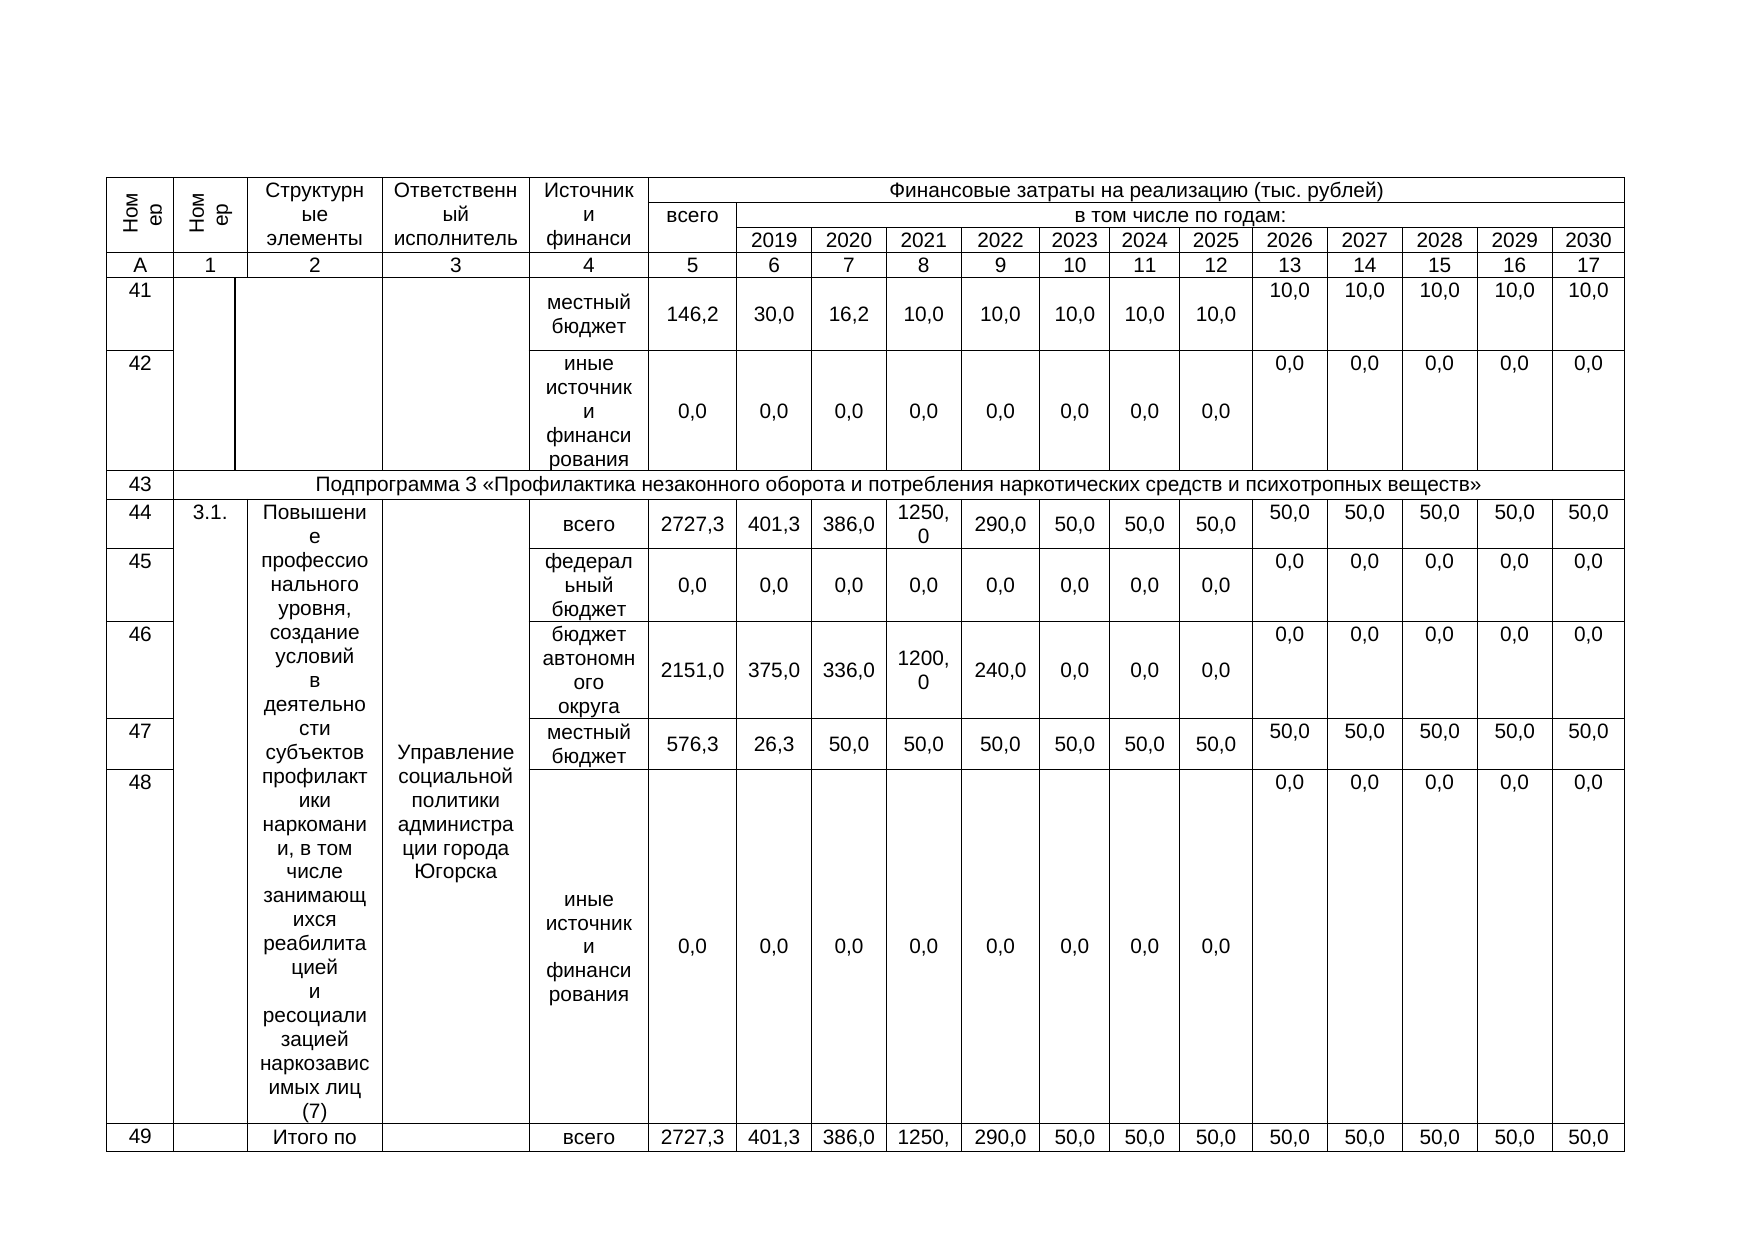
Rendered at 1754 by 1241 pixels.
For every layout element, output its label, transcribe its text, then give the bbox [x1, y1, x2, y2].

table_cell 0,0 [812, 549, 886, 621]
table_cell 9 [962, 253, 1039, 277]
table_cell 10,0 [1403, 278, 1477, 349]
table_cell 2024 [1110, 228, 1179, 252]
table_cell 0,0 [1253, 622, 1327, 718]
table_cell 47 [107, 719, 173, 769]
table_cell 0,0 [887, 549, 961, 621]
table_cell 0,0 [1328, 770, 1402, 1123]
table_cell 0,0 [737, 770, 811, 1123]
table_cell 50,0 [1553, 1124, 1624, 1151]
table_cell 290,0 [962, 500, 1039, 548]
table_cell 0,0 [1180, 622, 1252, 718]
table_cell 50,0 [812, 719, 886, 769]
table_cell 50,0 [1180, 500, 1252, 548]
table_cell 2025 [1180, 228, 1252, 252]
table_cell 2030 [1553, 228, 1624, 252]
table_cell 5 [649, 253, 736, 277]
table_cell 0,0 [649, 549, 736, 621]
table_cell 10,0 [1180, 278, 1252, 349]
table_cell 2022 [962, 228, 1039, 252]
table_cell 16,2 [812, 278, 886, 349]
table_cell 8 [887, 253, 961, 277]
table_cell местный бюджет [530, 278, 648, 349]
table_cell 50,0 [1253, 719, 1327, 769]
table_cell 0,0 [1253, 351, 1327, 470]
table_cell 0,0 [649, 770, 736, 1123]
table_cell 50,0 [1328, 719, 1402, 769]
table_cell 2023 [1040, 228, 1109, 252]
table_cell 0,0 [1253, 770, 1327, 1123]
table_cell 3.1. [174, 500, 247, 1123]
table_cell 0,0 [1553, 351, 1624, 470]
table_cell 50,0 [1553, 500, 1624, 548]
table_cell 15 [1403, 253, 1477, 277]
table_cell 0,0 [962, 351, 1039, 470]
table_cell 50,0 [1110, 1124, 1179, 1151]
table_cell 42 [107, 351, 173, 470]
table_cell 2028 [1403, 228, 1477, 252]
table_cell 0,0 [1478, 770, 1552, 1123]
table_cell 50,0 [1040, 719, 1109, 769]
table_cell 0,0 [812, 351, 886, 470]
table_cell 50,0 [887, 719, 961, 769]
table_cell 0,0 [1180, 549, 1252, 621]
table_cell 0,0 [1040, 770, 1109, 1123]
table_cell 50,0 [1328, 500, 1402, 548]
table_cell 0,0 [1478, 622, 1552, 718]
table_cell 0,0 [737, 351, 811, 470]
table_cell 50,0 [1180, 1124, 1252, 1151]
table_cell всего [530, 1124, 648, 1151]
table_header Финансовые затраты на реализацию (тыс. рублей) [649, 178, 1624, 202]
table_cell Управление социальной политики администрации города Югорска [383, 500, 529, 1123]
table_cell 2727,3 [649, 500, 736, 548]
table_cell 0,0 [649, 351, 736, 470]
table_cell бюджет автономного округа [530, 622, 648, 718]
table_cell 50,0 [1478, 1124, 1552, 1151]
table_cell 2 [248, 253, 382, 277]
table_cell 1250,0 [887, 1124, 961, 1151]
table_cell 10,0 [1040, 278, 1109, 349]
table_cell 0,0 [1403, 770, 1477, 1123]
table_cell 10 [1040, 253, 1109, 277]
table_cell 0,0 [1328, 549, 1402, 621]
table_cell всего [649, 203, 736, 252]
table_cell Повышение профессионального уровня, создание условий в деятельности субъектов профилактики наркомании, в том числе занимающихся реабилитацией и ресоциализацией наркозависимых лиц (7) [248, 500, 382, 1123]
table_cell 2021 [887, 228, 961, 252]
table_cell 0,0 [1110, 351, 1179, 470]
table_cell 26,3 [737, 719, 811, 769]
table_cell 50,0 [1403, 719, 1477, 769]
table_cell 290,0 [962, 1124, 1039, 1151]
table_cell 1 [174, 253, 247, 277]
table_cell 0,0 [1478, 549, 1552, 621]
table_cell 2029 [1478, 228, 1552, 252]
table_cell 43 [107, 471, 173, 499]
table_cell 2727,3 [649, 1124, 736, 1151]
table_cell [174, 1124, 247, 1151]
table_cell 46 [107, 622, 173, 718]
table_cell 50,0 [1478, 500, 1552, 548]
table_cell 50,0 [962, 719, 1039, 769]
table_cell 6 [737, 253, 811, 277]
table_cell 10,0 [887, 278, 961, 349]
table_cell 0,0 [1180, 351, 1252, 470]
table_cell 1200,0 [887, 622, 961, 718]
table_cell 0,0 [1110, 622, 1179, 718]
table_cell 50,0 [1040, 1124, 1109, 1151]
table_cell 50,0 [1553, 719, 1624, 769]
table_cell местный бюджет [530, 719, 648, 769]
table_cell 0,0 [1040, 549, 1109, 621]
table_cell 0,0 [1478, 351, 1552, 470]
table_cell 0,0 [737, 549, 811, 621]
table_cell 7 [812, 253, 886, 277]
table_cell федеральный бюджет [530, 549, 648, 621]
table_cell 0,0 [1553, 622, 1624, 718]
table_cell иные источники финансирования [530, 351, 648, 470]
table_cell 0,0 [962, 549, 1039, 621]
table_cell в том числе по годам: [737, 203, 1624, 227]
table_cell 2020 [812, 228, 886, 252]
table_cell 0,0 [1553, 549, 1624, 621]
table_cell 0,0 [1403, 351, 1477, 470]
table_cell 1250,0 [887, 500, 961, 548]
table_cell 10,0 [1328, 278, 1402, 349]
table_cell 50,0 [1328, 1124, 1402, 1151]
table_cell 50,0 [1110, 500, 1179, 548]
table_cell 41 [107, 278, 173, 349]
table_cell 50,0 [1478, 719, 1552, 769]
table_cell 10,0 [1553, 278, 1624, 349]
table_cell 50,0 [1403, 1124, 1477, 1151]
table_cell 44 [107, 500, 173, 548]
table_cell 50,0 [1180, 719, 1252, 769]
table_header Источники финансирования [530, 178, 648, 252]
table_cell 3 [383, 253, 529, 277]
table_cell 10,0 [1253, 278, 1327, 349]
table_cell 50,0 [1110, 719, 1179, 769]
table_cell 10,0 [1110, 278, 1179, 349]
table_header Ответственный исполнитель/ соисполнитель (наименование органа или структурного подразделения, учреждения) [383, 178, 529, 252]
table_cell 2019 [737, 228, 811, 252]
table_cell 10,0 [962, 278, 1039, 349]
table_cell 146,2 [649, 278, 736, 349]
table_cell 4 [530, 253, 648, 277]
table_cell 386,0 [812, 500, 886, 548]
table_cell 0,0 [1403, 622, 1477, 718]
table_cell 401,3 [737, 500, 811, 548]
table_cell 336,0 [812, 622, 886, 718]
table_cell 50,0 [1040, 500, 1109, 548]
table_cell Подпрограмма 3 «Профилактика незаконного оборота и потребления наркотических средств и психотропных веществ» [174, 471, 1624, 499]
table_cell 2151,0 [649, 622, 736, 718]
table_cell Итого по подпрограмме 3: [248, 1124, 382, 1151]
table_cell 48 [107, 770, 173, 1123]
table_cell 45 [107, 549, 173, 621]
table_cell 0,0 [1253, 549, 1327, 621]
table_cell 50,0 [1253, 500, 1327, 548]
table_cell всего [530, 500, 648, 548]
table_cell 0,0 [1328, 622, 1402, 718]
table_cell 0,0 [962, 770, 1039, 1123]
table_cell 49 [107, 1124, 173, 1151]
table_cell 10,0 [1478, 278, 1552, 349]
table_cell 50,0 [1403, 500, 1477, 548]
table_cell 0,0 [812, 770, 886, 1123]
table_cell 0,0 [1328, 351, 1402, 470]
table_cell 386,0 [812, 1124, 886, 1151]
table_cell [383, 1124, 529, 1151]
table_cell 16 [1478, 253, 1552, 277]
table_header Номер строки [107, 178, 173, 252]
table_cell 375,0 [737, 622, 811, 718]
table_cell 11 [1110, 253, 1179, 277]
table_cell 0,0 [1553, 770, 1624, 1123]
table_cell 2027 [1328, 228, 1402, 252]
table_cell 0,0 [887, 351, 961, 470]
table_cell 50,0 [1253, 1124, 1327, 1151]
table_cell 0,0 [1040, 622, 1109, 718]
table_cell иные источники финансирования [530, 770, 648, 1123]
table_cell 0,0 [1403, 549, 1477, 621]
table_cell 14 [1328, 253, 1402, 277]
table_header Номер структурного элемента (основного мероприятия) [174, 178, 247, 252]
table_cell А [107, 253, 173, 277]
table_cell 0,0 [1110, 549, 1179, 621]
table_cell 401,3 [737, 1124, 811, 1151]
table_cell 0,0 [887, 770, 961, 1123]
table_cell 13 [1253, 253, 1327, 277]
table_cell 0,0 [1110, 770, 1179, 1123]
table_cell 0,0 [1180, 770, 1252, 1123]
table_header Структурные элементы (основные мероприятия) муниципальной программы (их связь с целевыми показателями муниципальной программы) [248, 178, 382, 252]
table_cell 30,0 [737, 278, 811, 349]
table_cell 12 [1180, 253, 1252, 277]
table_cell 17 [1553, 253, 1624, 277]
table_cell 2026 [1253, 228, 1327, 252]
table_cell 576,3 [649, 719, 736, 769]
table_cell 0,0 [1040, 351, 1109, 470]
table_cell 240,0 [962, 622, 1039, 718]
